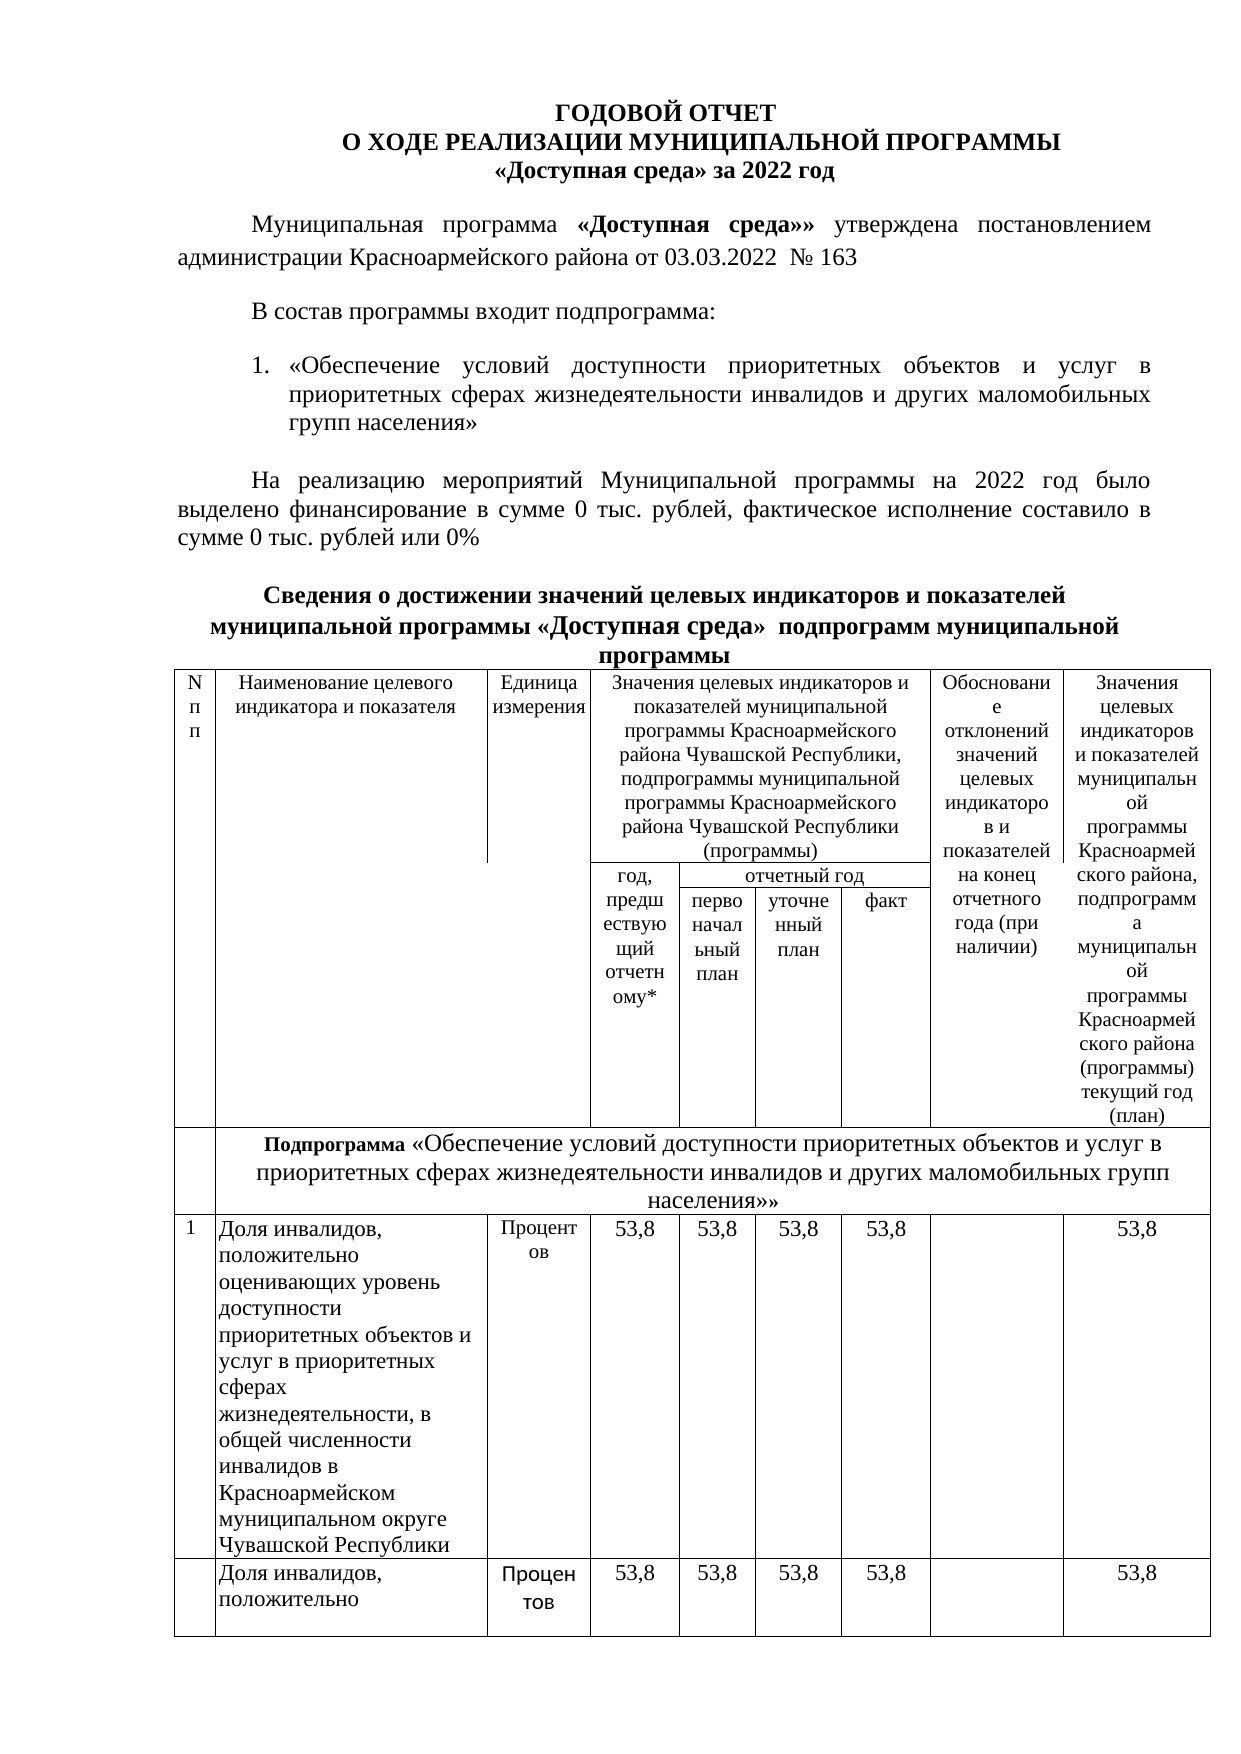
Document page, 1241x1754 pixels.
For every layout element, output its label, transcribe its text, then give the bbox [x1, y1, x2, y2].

table_cell 53,8 [591, 1215, 679, 1558]
table_cell первоначальный план [680, 888, 755, 1127]
table_header Единица измерения [487, 670, 590, 1127]
table_header Значения целевых индикаторов и показателей муниципальной программы Красноармейского района, подпрограмма муниципальной программы Красноармейского района (программы) текущий год (план) [1063, 670, 1210, 1127]
text О ХОДЕ РЕАЛИЗАЦИИ МУНИЦИПАЛЬНОЙ ПРОГРАММЫ [177, 127, 1152, 155]
table_cell Процентов [488, 1559, 590, 1636]
text На реализацию мероприятий Муниципальной программы на 2022 год было выделено финансирование в сумме 0 тыс. рублей, фактическое исполнение составило в сумме 0 тыс. рублей или 0% [177, 465, 1152, 551]
table_cell 53,8 [842, 1559, 930, 1636]
table_cell год, предшествующий отчетному* [591, 863, 679, 1127]
table_cell факт [842, 888, 930, 1127]
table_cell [216, 1559, 487, 1636]
table_cell [175, 1128, 215, 1214]
table_cell [931, 1215, 1063, 1558]
list «Обеспечение условий доступности приоритетных объектов и услуг в приоритетных сферах жизнедеятельности инвалидов и других маломобильных групп населения» [251, 350, 1152, 436]
table_cell 53,8 [1064, 1559, 1210, 1636]
table_cell 53,8 [756, 1559, 841, 1636]
table_header Наименование целевого индикатора и показателя [216, 670, 487, 1127]
table_cell 1 [175, 1215, 215, 1558]
table_cell отчетный год [680, 863, 930, 887]
text «Доступная среда» за 2022 год [177, 155, 1152, 184]
table_cell [175, 1559, 215, 1636]
text В состав программы входит подпрограмма: [177, 296, 1152, 325]
table_cell 53,8 [680, 1215, 755, 1558]
text Муниципальная программа «Доступная среда»» утверждена постановлением администрации Красноармейского района от 03.03.2022 № 163 [177, 209, 1152, 271]
table_header Значения целевых индикаторов и показателей муниципальной программы Красноармейского района Чувашской Республики, подпрограммы муниципальной программы Красноармейского района Чувашской Республики (программы) [591, 670, 930, 862]
table_cell Процентов [488, 1215, 590, 1558]
table_header Обоснование отклонений значений целевых индикаторов и показателей на конец отчетного года (при наличии) [931, 670, 1063, 1127]
text ГОДОВОЙ ОТЧЕТ [177, 98, 1152, 127]
table_cell 53,8 [842, 1215, 930, 1558]
table_cell 53,8 [591, 1559, 679, 1636]
table_cell уточненный план [756, 888, 841, 1127]
table_cell 53,8 [680, 1559, 755, 1636]
text Сведения о достижении значений целевых индикаторов и показателей муниципальной программы «Доступная среда» подпрограмм муниципальной программы [177, 580, 1152, 669]
table_cell Подпрограмма «Обеспечение условий доступности приоритетных объектов и услуг в приоритетных сферах жизнедеятельности инвалидов и других маломобильных групп населения»» [216, 1128, 1210, 1214]
table_cell 53,8 [756, 1215, 841, 1558]
table_cell Доля инвалидов, положительно оценивающих уровень доступности приоритетных объектов и услуг в приоритетных сферах жизнедеятельности, в общей численности инвалидов в Красноармейском муниципальном округе Чувашской Республики [216, 1215, 487, 1558]
table_header N пп [175, 670, 215, 1127]
table_cell 53,8 [1064, 1215, 1210, 1558]
table_cell [931, 1559, 1063, 1636]
